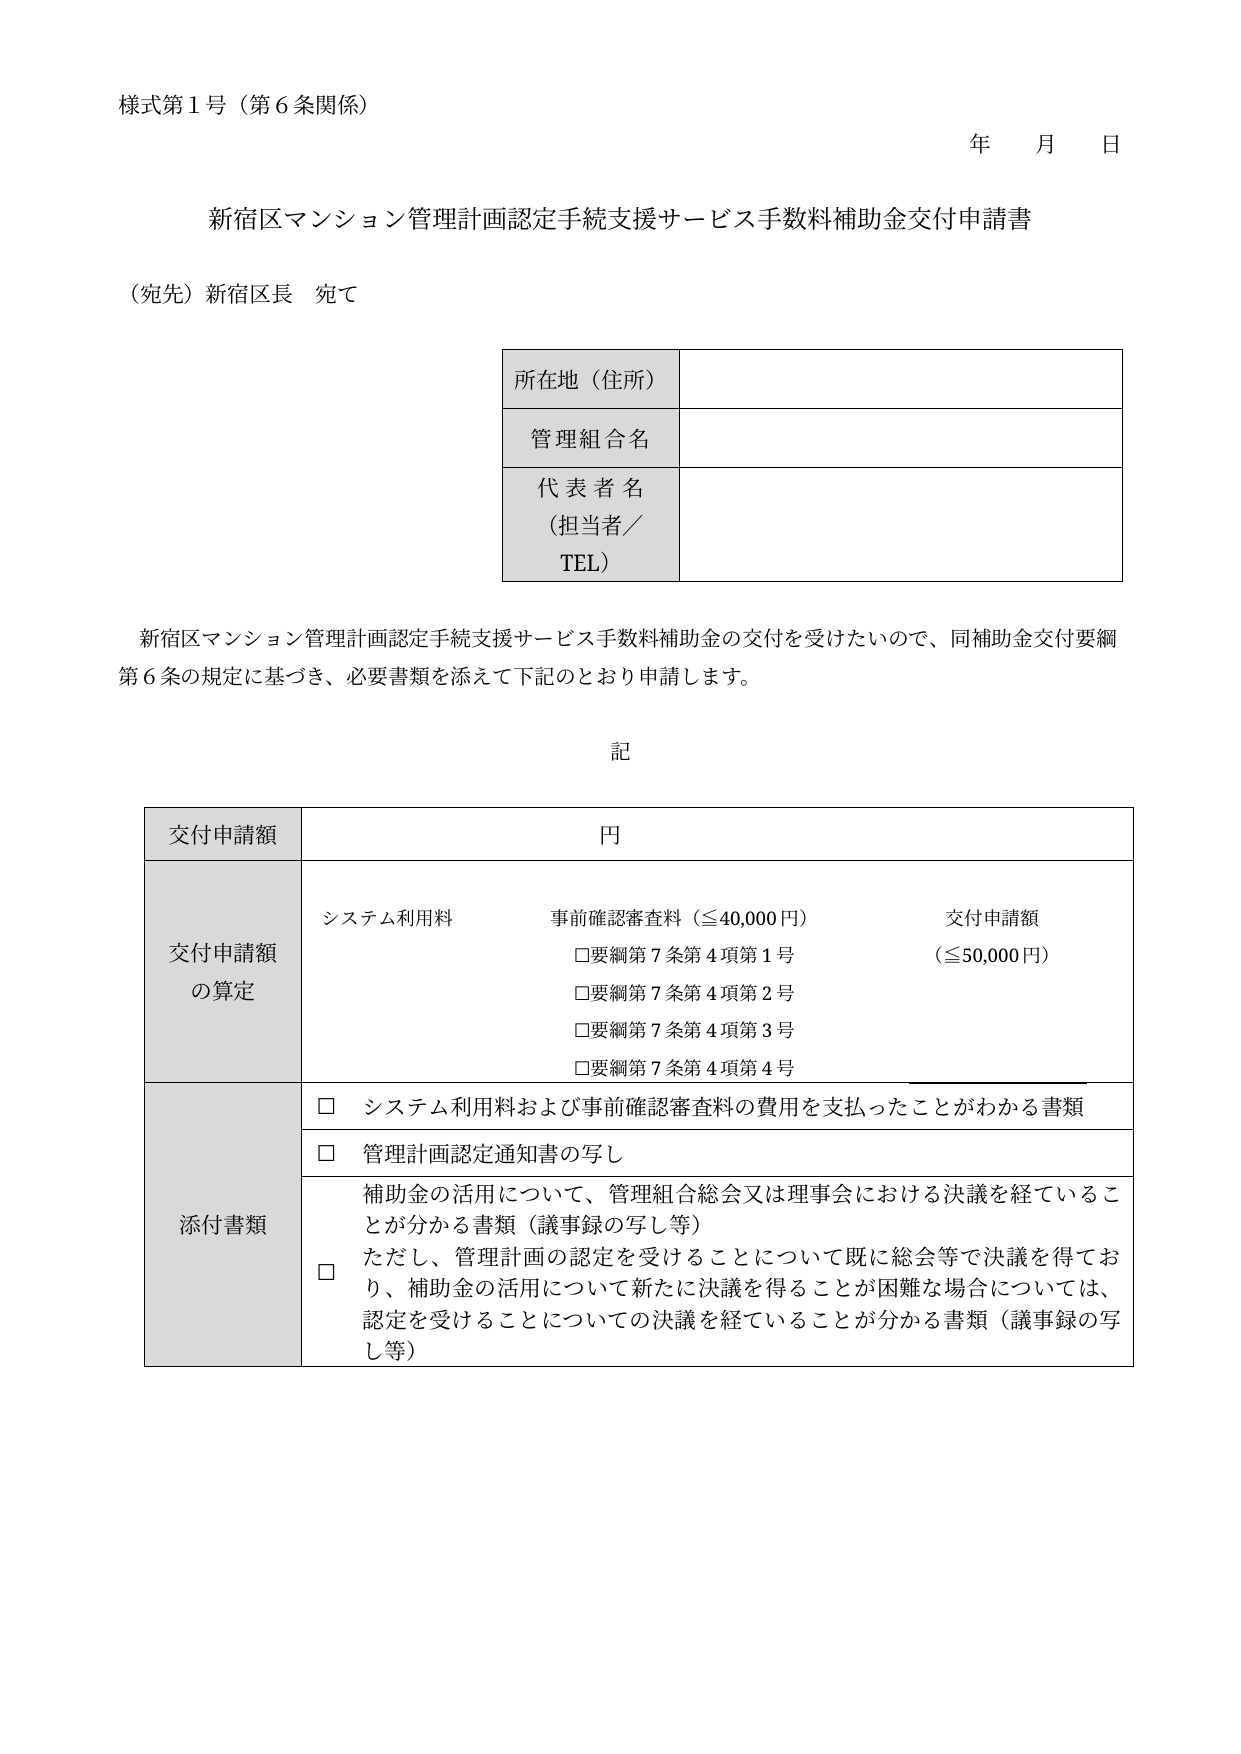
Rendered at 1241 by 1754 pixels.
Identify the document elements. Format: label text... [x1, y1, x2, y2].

table_cell [302, 861, 1133, 1082]
table_cell [302, 1130, 351, 1176]
table_header [302, 808, 588, 860]
table_cell 添付書類 [145, 1083, 301, 1366]
text （宛先）新宿区長 宛て [118, 274, 1122, 311]
table_header 円 [588, 808, 1133, 860]
text 新宿区マンション管理計画認定手続支援サービス手数料補助金の交付を受けたいので、同補助金交付要綱第６条の規定に基づき、必要書類を添えて下記のとおり申請します。 [118, 619, 1122, 694]
text 記 [118, 732, 1122, 769]
table_cell 補助金の活用について、管理組合総会又は理事会における決議を経ていることが分かる書類（議事録の写し等） ただし、管理計画の認定を受けることについて既に総会等で決議を得ており、補助金の活用について新たに決議を得ることが困難な場合については、認定を受けることについての決議を経ていることが分かる書類（議事録の写し等） [351, 1177, 1133, 1366]
table_header 交付申請額 [145, 808, 301, 860]
table_cell 交付申請額 の算定 [145, 861, 301, 1082]
text 新宿区マンション管理計画認定手続支援サービス手数料補助金交付申請書 [118, 199, 1122, 236]
table_header 所在地（住所） [503, 350, 679, 408]
text 年 月 日 [118, 124, 1122, 161]
table_cell [302, 1083, 351, 1129]
table_header [680, 350, 1122, 408]
table_cell 管理計画認定通知書の写し [351, 1130, 1133, 1176]
table_cell [680, 409, 1122, 467]
table_cell 管理組合名 [503, 409, 679, 467]
table_cell システム利用料および事前確認審査料の費用を支払ったことがわかる書類 [351, 1083, 1133, 1129]
table_cell [680, 468, 1122, 581]
table_cell 代表者名 （担当者／TEL） [503, 468, 679, 581]
table_cell [302, 1177, 351, 1366]
